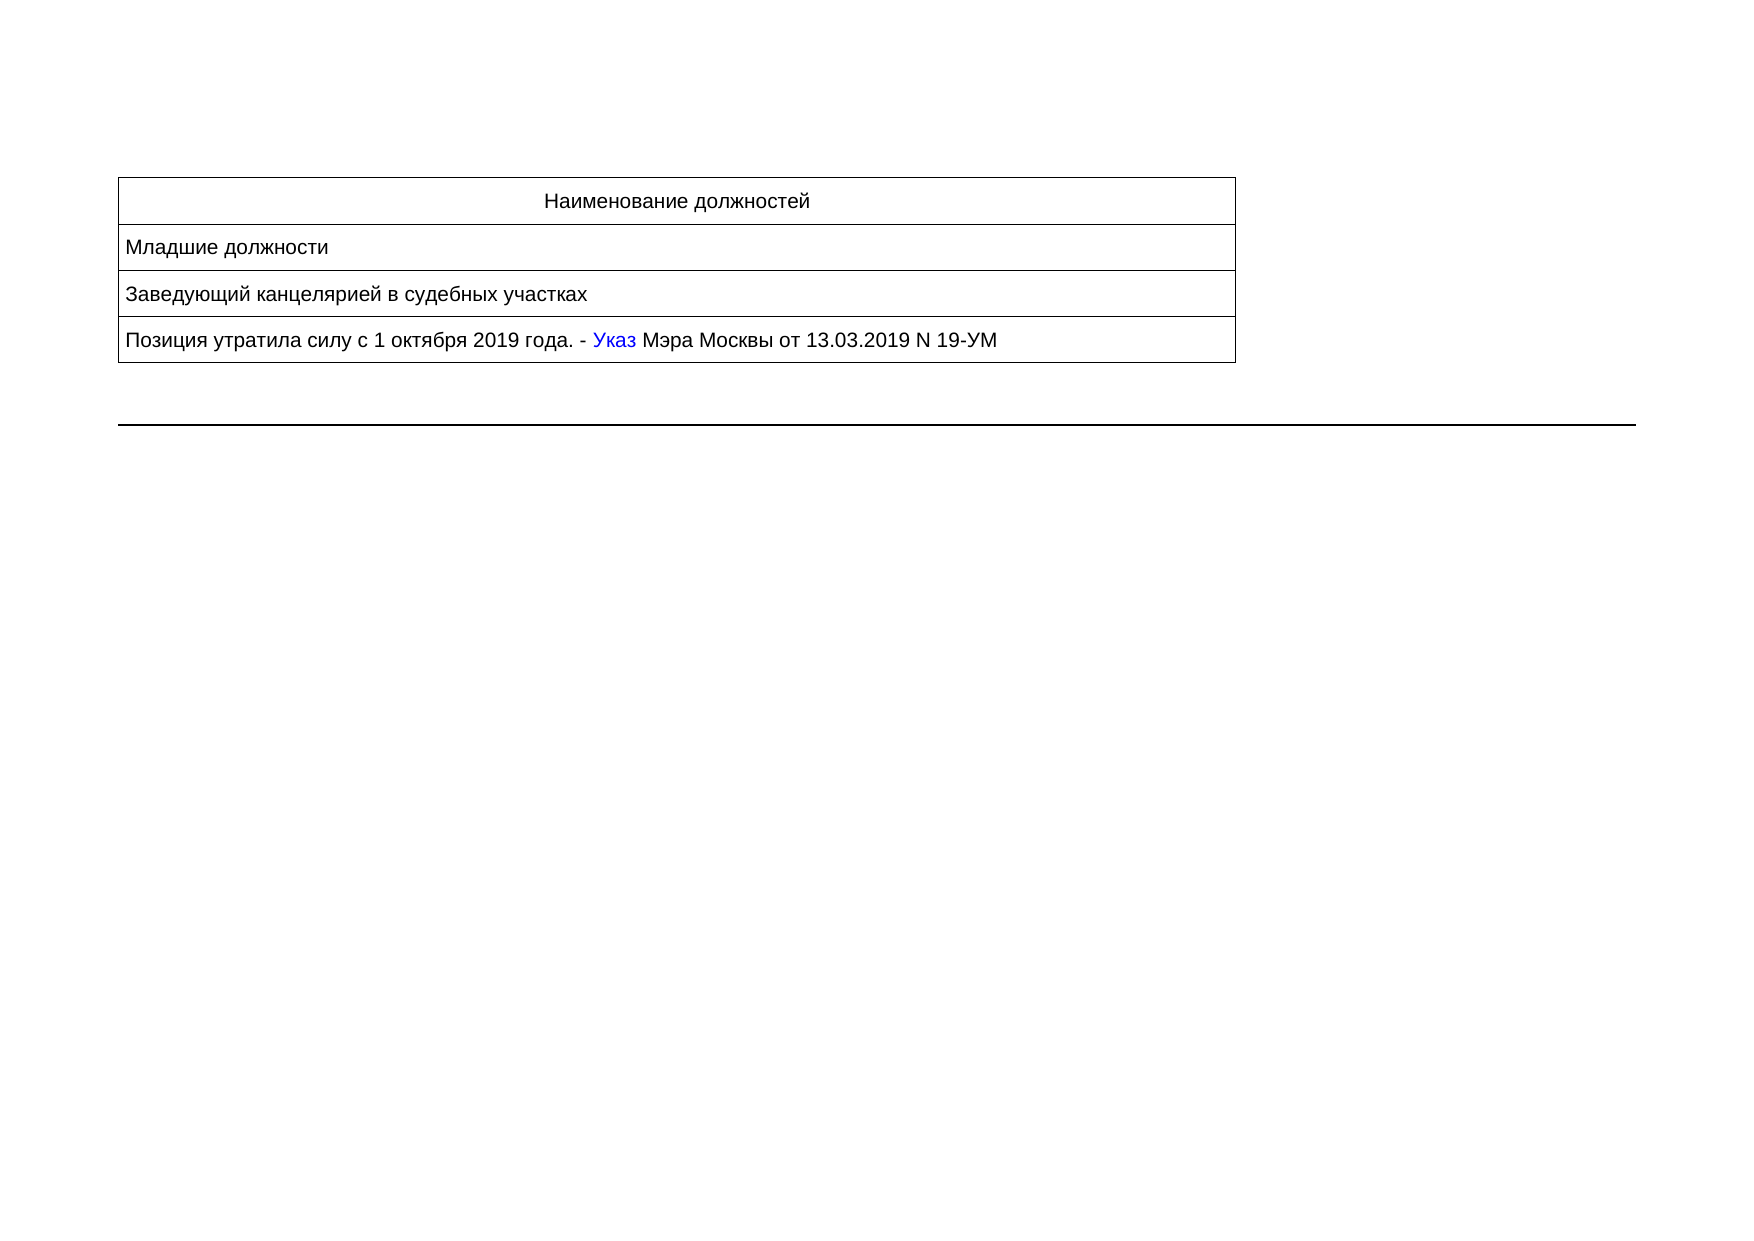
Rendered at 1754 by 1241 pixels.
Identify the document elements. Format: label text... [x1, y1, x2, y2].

table_header Наименование должностей [119, 178, 1235, 223]
table_cell Заведующий канцелярией в судебных участках [119, 271, 1235, 316]
table_cell Позиция утратила силу с 1 октября 2019 года. - Указ Мэра Москвы от 13.03.2019 N 19-УМ [119, 317, 1235, 362]
table_cell Младшие должности [119, 225, 1235, 270]
